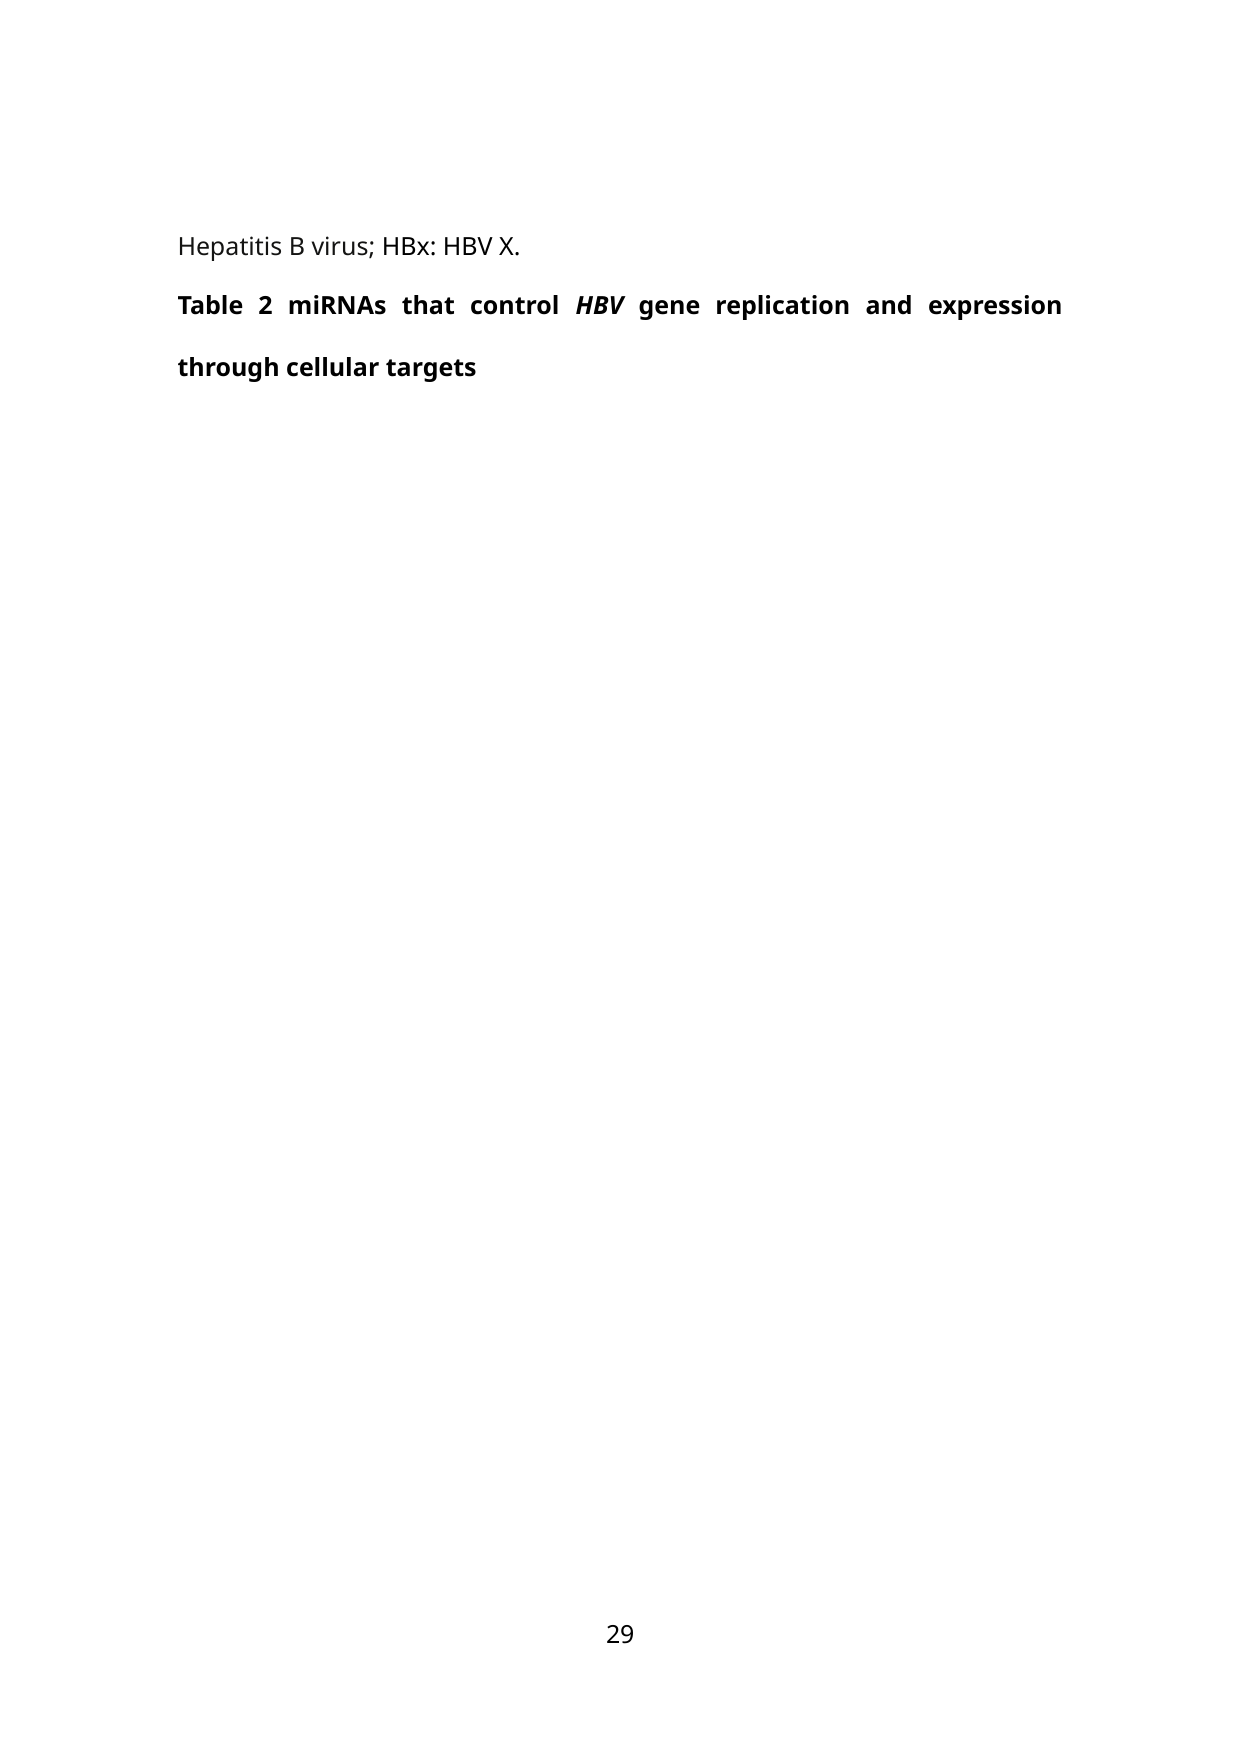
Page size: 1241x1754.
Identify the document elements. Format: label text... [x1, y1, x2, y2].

text Table 2 miRNAs that control HBV gene replication and expression through cellular targets [177, 284, 1063, 388]
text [177, 225, 1063, 267]
